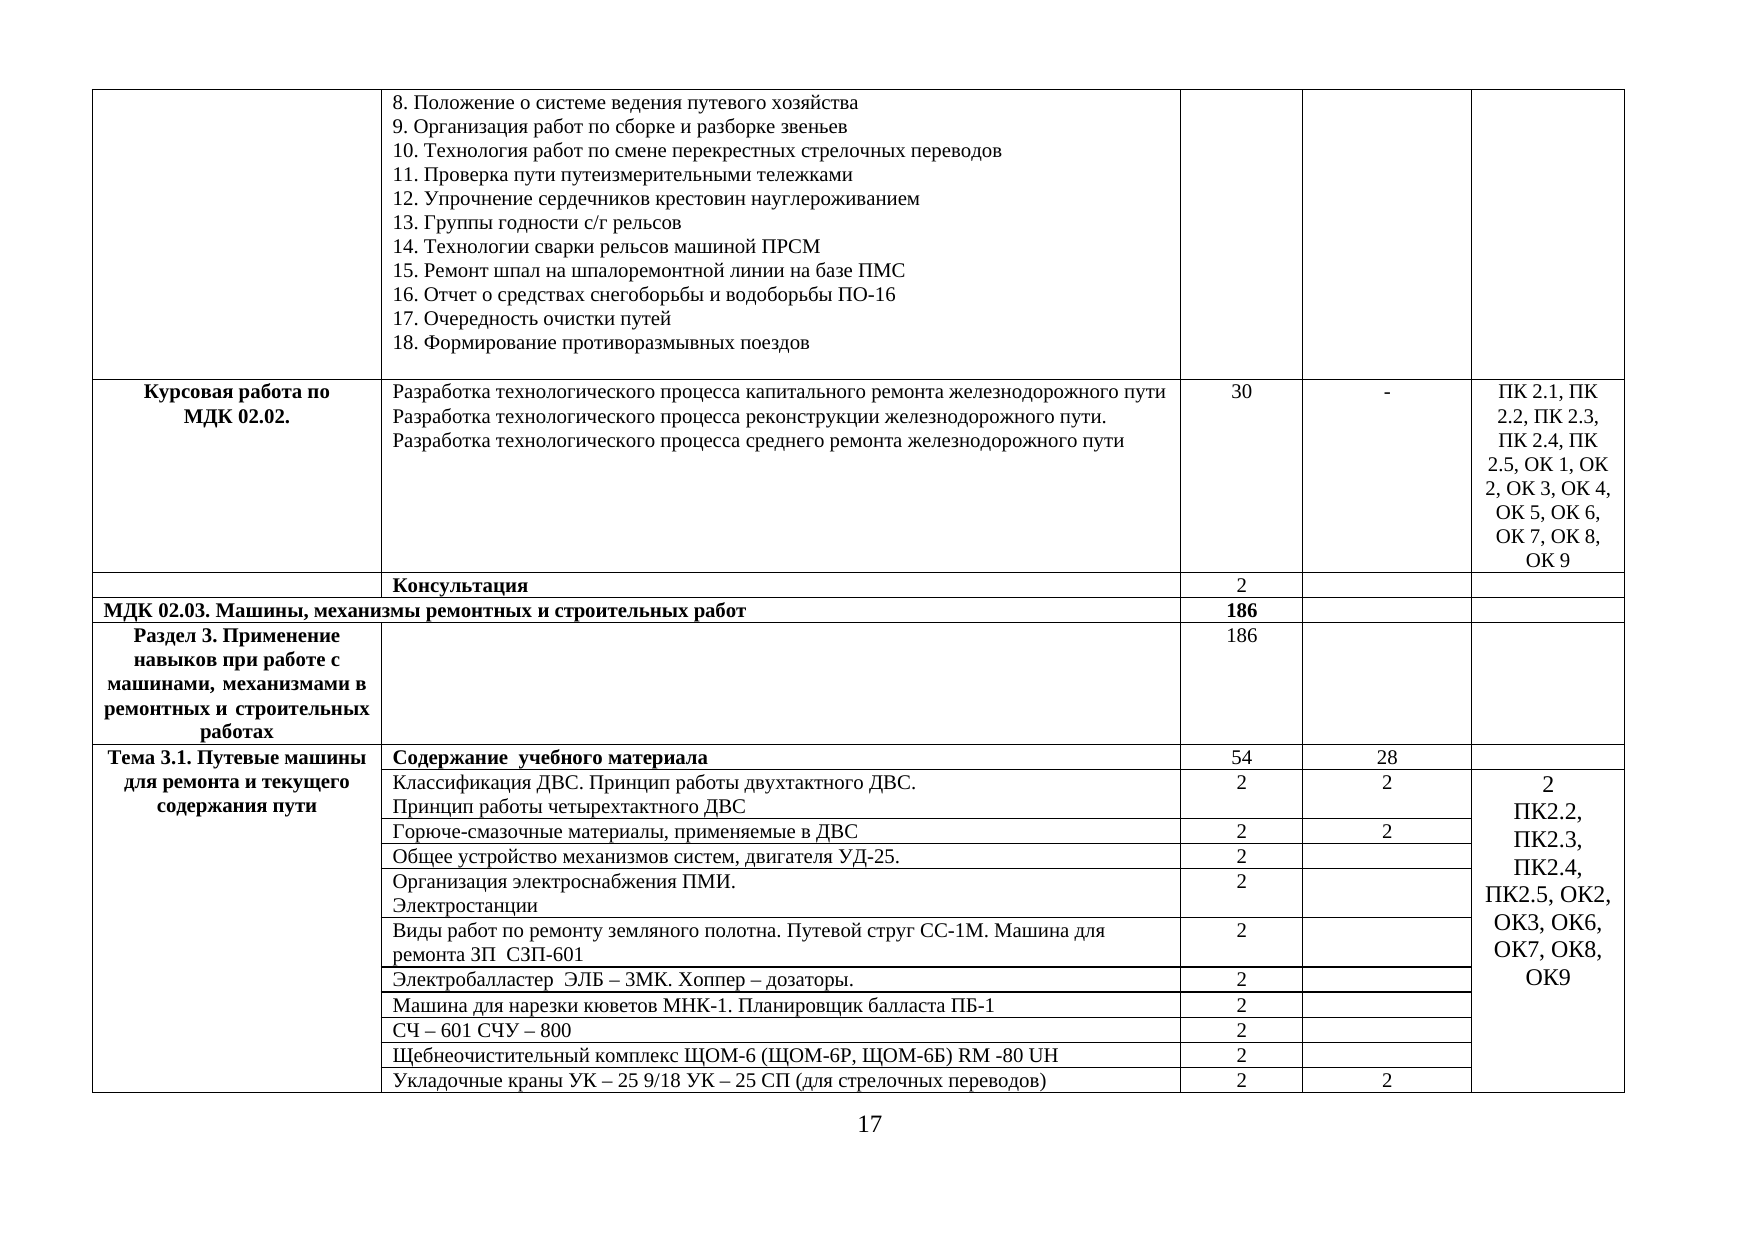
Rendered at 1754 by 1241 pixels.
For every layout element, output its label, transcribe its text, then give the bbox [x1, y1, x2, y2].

table_cell [382, 623, 1180, 743]
table_cell 2 [1181, 1068, 1302, 1092]
table_cell Разработка технологического процесса капитального ремонта железнодорожного пути Разработка технологического процесса реконструкции железнодорожного пути. Разработка технологического процесса среднего ремонта железнодорожного пути [382, 380, 1180, 572]
table_cell [1303, 573, 1471, 597]
table_cell [1472, 573, 1624, 597]
table_cell Тема 3.1. Путевые машины для ремонта и текущего содержания пути [93, 745, 381, 1092]
table_cell 30 [1181, 380, 1302, 572]
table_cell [93, 90, 381, 378]
table_cell [1303, 993, 1471, 1017]
table_cell 2 [1303, 770, 1471, 818]
table_cell Классификация ДВС. Принцип работы двухтактного ДВС. Принцип работы четырехтактного ДВС [382, 770, 1180, 818]
table_cell Машина для нарезки кюветов МНК-1. Планировщик балласта ПБ-1 [382, 993, 1180, 1017]
table_cell 2 ПК2.2, ПК2.3, ПК2.4, ПК2.5, ОК2, ОК3, ОК6, ОК7, ОК8, ОК9 [1472, 770, 1624, 1092]
table_cell 2 [1181, 770, 1302, 818]
table_cell 54 [1181, 745, 1302, 769]
table_cell [1303, 918, 1471, 966]
table_cell 2 [1303, 1068, 1471, 1092]
table_cell 2 [1303, 819, 1471, 843]
table_cell Содержание учебного материала [382, 745, 1180, 769]
table_cell 2 [1181, 1043, 1302, 1067]
table_cell [1472, 745, 1624, 769]
table_cell Раздел 3. Применение навыков при работе с машинами, механизмами в ремонтных и строительных работах [93, 623, 381, 743]
table_cell 186 [1181, 623, 1302, 743]
table_cell [1303, 598, 1471, 622]
table_cell 186 [1181, 598, 1302, 622]
table_cell [1303, 968, 1471, 991]
table_cell 2 [1181, 869, 1302, 917]
table_cell [1303, 1043, 1471, 1067]
table_cell 2 [1181, 1018, 1302, 1042]
table_cell ПК 2.1, ПК 2.2, ПК 2.3, ПК 2.4, ПК 2.5, ОК 1, ОК 2, ОК 3, ОК 4, ОК 5, ОК 6, ОК 7, ОК 8, ОК 9 [1472, 380, 1624, 572]
table_cell [1303, 844, 1471, 868]
table_cell 2 [1181, 573, 1302, 597]
table_cell Консультация [382, 573, 1180, 597]
table_cell Укладочные краны УК – 25 9/18 УК – 25 СП (для стрелочных переводов) [382, 1068, 1180, 1092]
table_cell [1303, 869, 1471, 917]
table_cell 2 [1181, 844, 1302, 868]
table_cell Электробалластер ЭЛБ – 3МК. Хоппер – дозаторы. [382, 968, 1180, 991]
table_cell МДК 02.03. Машины, механизмы ремонтных и строительных работ [93, 598, 1180, 622]
table_cell [93, 573, 381, 597]
table_cell Горюче-смазочные материалы, применяемые в ДВС [382, 819, 1180, 843]
table_cell [1303, 1018, 1471, 1042]
table_cell 2 [1181, 968, 1302, 991]
table_cell [1303, 623, 1471, 743]
table_cell Организация электроснабжения ПМИ. Электростанции [382, 869, 1180, 917]
table_cell Курсовая работа по МДК 02.02. [93, 380, 381, 572]
table_cell 2 [1181, 918, 1302, 966]
table_cell Щебнеочистительный комплекс ЩОМ-6 (ЩОМ-6Р, ЩОМ-6Б) RM -80 UH [382, 1043, 1180, 1067]
table_cell Общее устройство механизмов систем, двигателя УД-25. [382, 844, 1180, 868]
table_cell 2 [1181, 819, 1302, 843]
table_cell 28 [1303, 745, 1471, 769]
table_cell СЧ – 601 СЧУ – 800 [382, 1018, 1180, 1042]
table_cell Виды работ по ремонту земляного полотна. Путевой струг СС-1М. Машина для ремонта ЗП СЗП-601 [382, 918, 1180, 966]
table_cell [1472, 598, 1624, 622]
table_cell [1472, 623, 1624, 743]
table_cell 2 [1181, 993, 1302, 1017]
table_cell - [1303, 380, 1471, 572]
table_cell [382, 90, 1180, 378]
